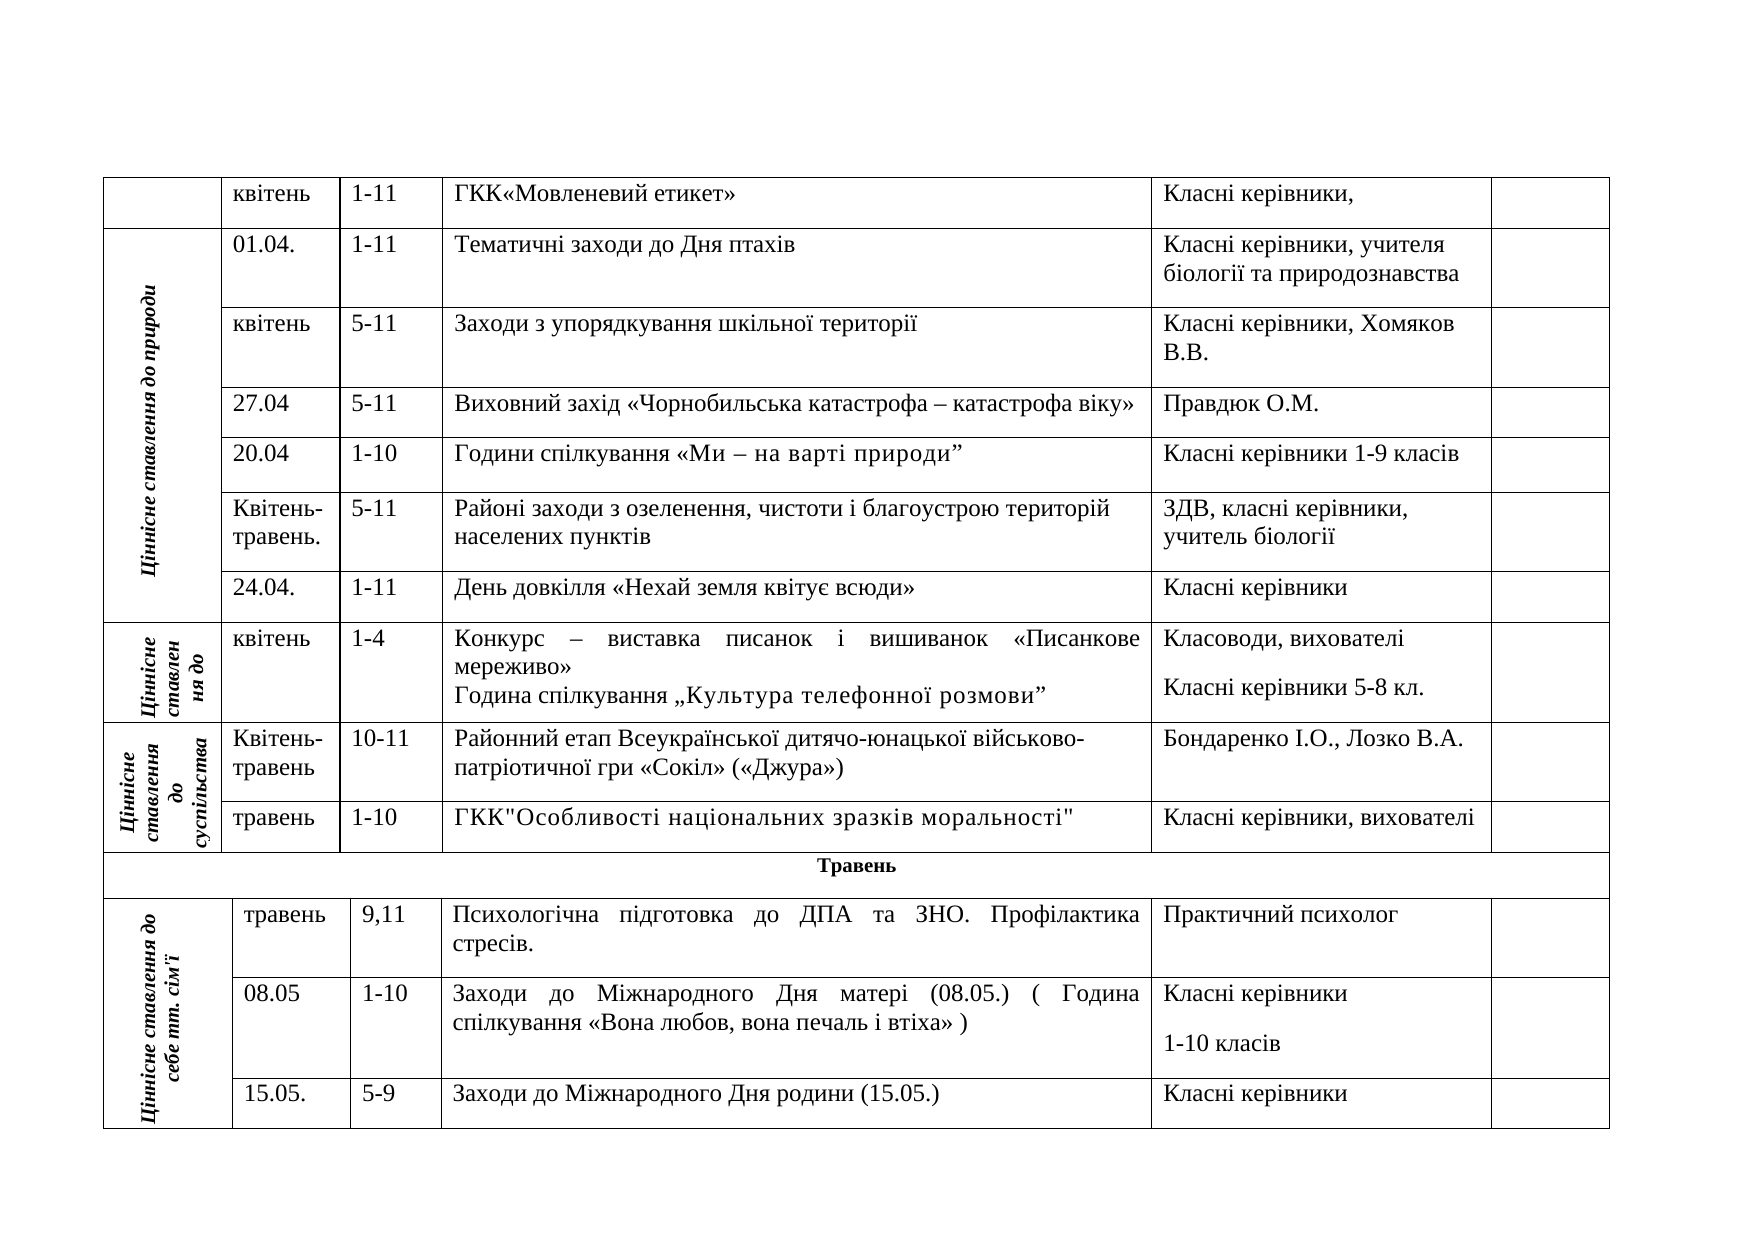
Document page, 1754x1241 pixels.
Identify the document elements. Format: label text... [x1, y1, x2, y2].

table_cell 1-10 [341, 802, 442, 852]
table_cell 5-11 [341, 493, 442, 571]
table_cell Виховний захід «Чорнобильська катастрофа – катастрофа віку» [443, 388, 1151, 437]
table_cell Класні керівники [1152, 1079, 1491, 1128]
table_cell Класні керівники [1152, 572, 1491, 622]
table_cell 24.04. [222, 572, 339, 622]
table_cell Квітень-травень [222, 723, 339, 801]
table_cell 1-4 [341, 623, 442, 722]
table_cell Ціннісне ставлення до природи [104, 229, 221, 622]
table_cell травень [222, 802, 339, 852]
table_cell Класні керівники 1-9 класів [1152, 438, 1491, 492]
table_cell ЗДВ, класні керівники, учитель біології [1152, 493, 1491, 571]
table_cell 10-11 [341, 723, 442, 801]
table_header Класні керівники, [1152, 178, 1491, 228]
table_cell Районі заходи з озеленення, чистоти і благоустрою територій населених пунктів [443, 493, 1151, 571]
table_cell [1492, 623, 1609, 722]
table_cell 5-11 [341, 308, 442, 387]
table_cell Класні керівники, Хомяков В.В. [1152, 308, 1491, 387]
table_cell 1-10 [351, 978, 441, 1077]
table_cell 20.04 [222, 438, 339, 492]
table_cell Травень [104, 853, 1609, 898]
table_cell [1492, 1079, 1609, 1128]
table_cell 5-11 [341, 388, 442, 437]
table_cell Класні керівники, вихователі [1152, 802, 1491, 852]
table_cell [1492, 899, 1609, 977]
table_cell травень [233, 899, 350, 977]
table_header ГКК«Мовленевий етикет» [443, 178, 1151, 228]
table_cell 08.05 [233, 978, 350, 1077]
table_cell [1492, 493, 1609, 571]
table_cell 5-9 [351, 1079, 441, 1128]
table_cell [1492, 438, 1609, 492]
table_cell ГКК"Особливості національних зразків моральності" [443, 802, 1151, 852]
table_cell Заходи до Міжнародного Дня родини (15.05.) [442, 1079, 1151, 1128]
table_cell [1492, 308, 1609, 387]
table_cell 1-11 [341, 229, 442, 307]
table_cell Ціннісне ставлення до суспільства і держави [104, 723, 221, 852]
table_header квітень [222, 178, 339, 228]
table_cell Ціннісне ставлення до себе тт. сім'ї [104, 899, 232, 1128]
table_cell День довкілля «Нехай земля квітує всюди» [443, 572, 1151, 622]
table_cell [1492, 723, 1609, 801]
table_cell [1492, 978, 1609, 1077]
table_cell Правдюк О.М. [1152, 388, 1491, 437]
table_cell Психологічна підготовка до ДПА та ЗНО. Профілактика стресів. [442, 899, 1151, 977]
table_cell Районний етап Всеукраїнської дитячо-юнацької військово-патріотичної гри «Сокіл» («Джура») [443, 723, 1151, 801]
table_cell 27.04 [222, 388, 339, 437]
table_header [104, 178, 221, 228]
table_cell Заходи з упорядкування шкільної території [443, 308, 1151, 387]
table_cell Класоводи, вихователі Класні керівники 5-8 кл. [1152, 623, 1491, 722]
table_cell Ціннісне ставлення до культури і мистецтва [104, 623, 221, 722]
table_cell 1-10 [341, 438, 442, 492]
table_cell [1492, 229, 1609, 307]
table_cell Класні керівники 1-10 класів [1152, 978, 1491, 1077]
table_cell квітень [222, 308, 339, 387]
table_cell Заходи до Міжнародного Дня матері (08.05.) ( Година спілкування «Вона любов, вона печаль і втіха» ) [442, 978, 1151, 1077]
table_cell 01.04. [222, 229, 339, 307]
table_cell Тематичні заходи до Дня птахів [443, 229, 1151, 307]
table_cell Години спілкування «Ми – на варті природи” [443, 438, 1151, 492]
table_cell Квітень-травень. [222, 493, 339, 571]
table_cell Класні керівники, учителя біології та природознавства [1152, 229, 1491, 307]
table_cell Бондаренко І.О., Лозко В.А. [1152, 723, 1491, 801]
table_cell квітень [222, 623, 339, 722]
table_cell [1492, 572, 1609, 622]
table_cell [1492, 802, 1609, 852]
table_cell 9,11 [351, 899, 441, 977]
table_cell Практичний психолог [1152, 899, 1491, 977]
table_cell 15.05. [233, 1079, 350, 1128]
table_cell 1-11 [341, 572, 442, 622]
table_header [1492, 178, 1609, 228]
table_header 1-11 [341, 178, 442, 228]
table_cell Конкурс – виставка писанок і вишиванок «Писанкове мереживо» Година спілкування „Культура телефонної розмови” [443, 623, 1151, 722]
table_cell [1492, 388, 1609, 437]
